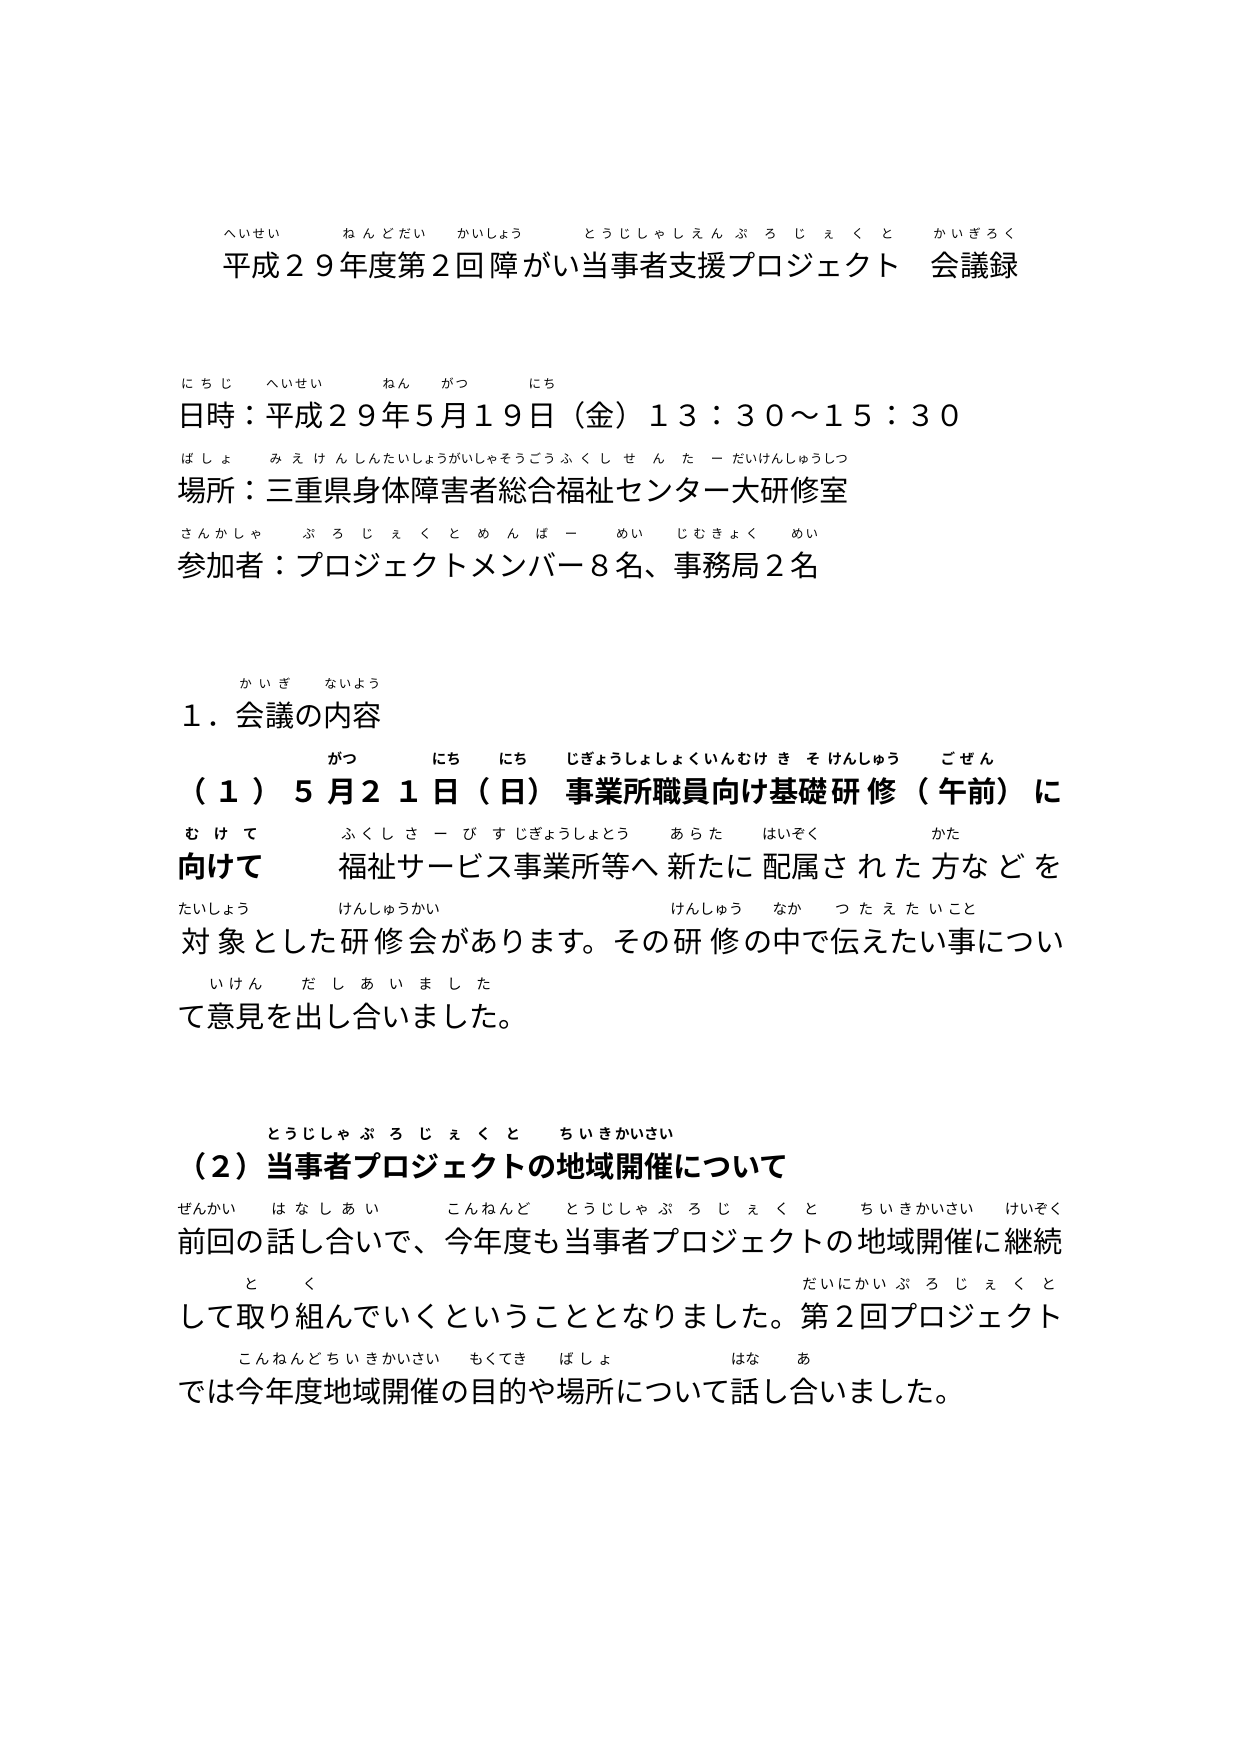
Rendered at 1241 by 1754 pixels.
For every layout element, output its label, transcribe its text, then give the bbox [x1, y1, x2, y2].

text （２）のについて [177, 1117, 1063, 1192]
text ： [177, 442, 1063, 517]
text （１）５２１（）（）に へにされたなどをとしたがあります。そののでについてを。 [177, 742, 1063, 1042]
text ：２９５１９（金）１３：３０～１５：３０ [177, 367, 1063, 442]
text ２９２がい [177, 217, 1063, 292]
text ので、ものにしてりんでいくということとなりました。ではのやについてしいました。 [177, 1192, 1063, 1417]
text ：８、２ [177, 517, 1063, 592]
text １．の [177, 667, 1063, 742]
